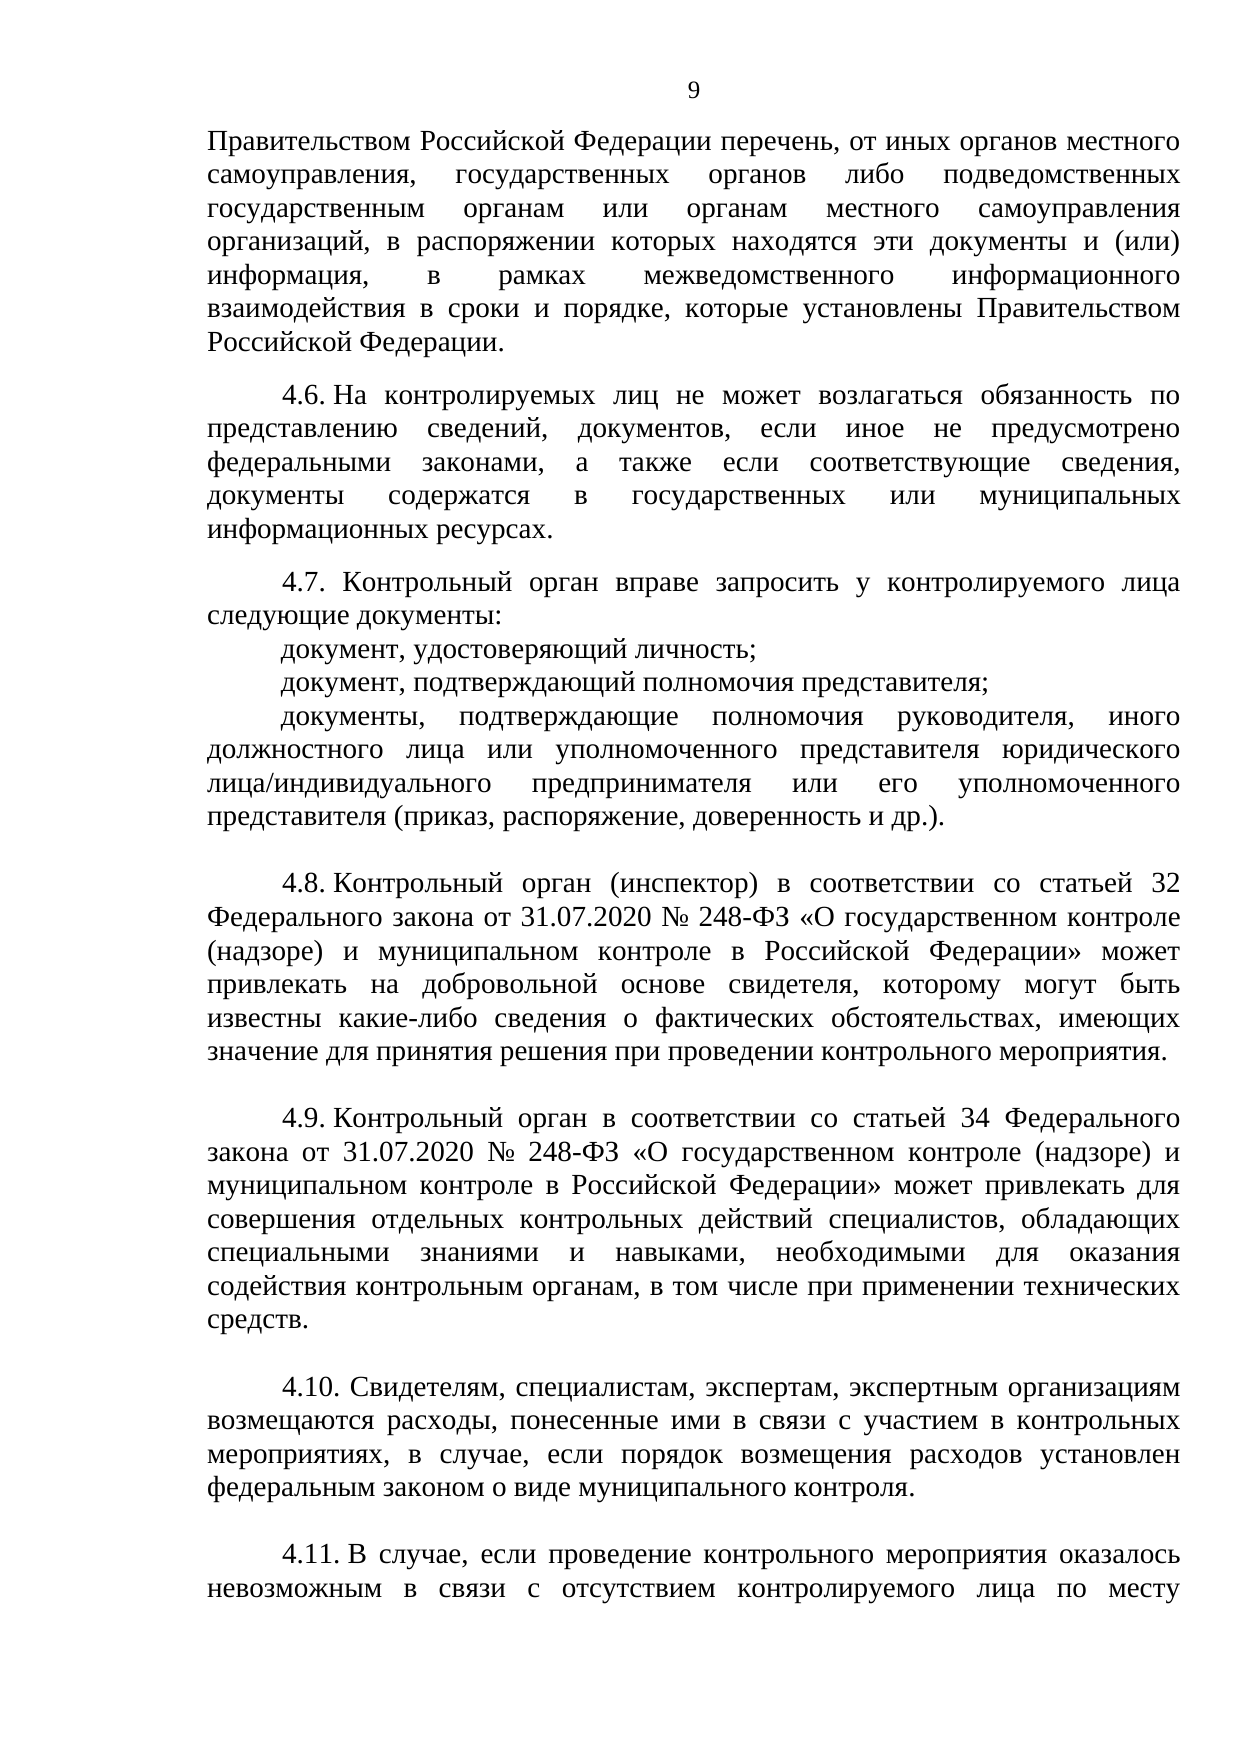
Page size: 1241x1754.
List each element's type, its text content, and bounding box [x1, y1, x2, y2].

text 4.9. Контрольный орган в соответствии со статьей 34 Федерального закона от 31.07.2020 № 248-ФЗ «О государственном контроле (надзоре) и муниципальном контроле в Российской Федерации» может привлекать для совершения отдельных контрольных действий специалистов, обладающих специальными знаниями и навыками, необходимыми для оказания содействия контрольным органам, в том числе при применении технических средств. [207, 1100, 1181, 1335]
text 4.8. Контрольный орган (инспектор) в соответствии со статьей 32 Федерального закона от 31.07.2020 № 248-ФЗ «О государственном контроле (надзоре) и муниципальном контроле в Российской Федерации» может привлекать на добровольной основе свидетеля, которому могут быть известны какие-либо сведения о фактических обстоятельствах, имеющих значение для принятия решения при проведении контрольного мероприятия. [207, 866, 1181, 1067]
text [207, 1536, 1181, 1603]
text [207, 123, 1181, 358]
text документ, удостоверяющий личность; [207, 631, 1181, 664]
text документы, подтверждающие полномочия руководителя, иного должностного лица или уполномоченного представителя юридического лица/индивидуального предпринимателя или его уполномоченного представителя (приказ, распоряжение, доверенность и др.). [207, 698, 1181, 832]
text 4.10. Свидетелям, специалистам, экспертам, экспертным организациям возмещаются расходы, понесенные ими в связи с участием в контрольных мероприятиях, в случае, если порядок возмещения расходов установлен федеральным законом о виде муниципального контроля. [207, 1369, 1181, 1503]
text документ, подтверждающий полномочия представителя; [207, 664, 1181, 698]
text 4.7. Контрольный орган вправе запросить у контролируемого лица следующие документы: [207, 564, 1181, 631]
text 4.6. На контролируемых лиц не может возлагаться обязанность по представлению сведений, документов, если иное не предусмотрено федеральными законами, а также если соответствующие сведения, документы содержатся в государственных или муниципальных информационных ресурсах. [207, 377, 1181, 544]
